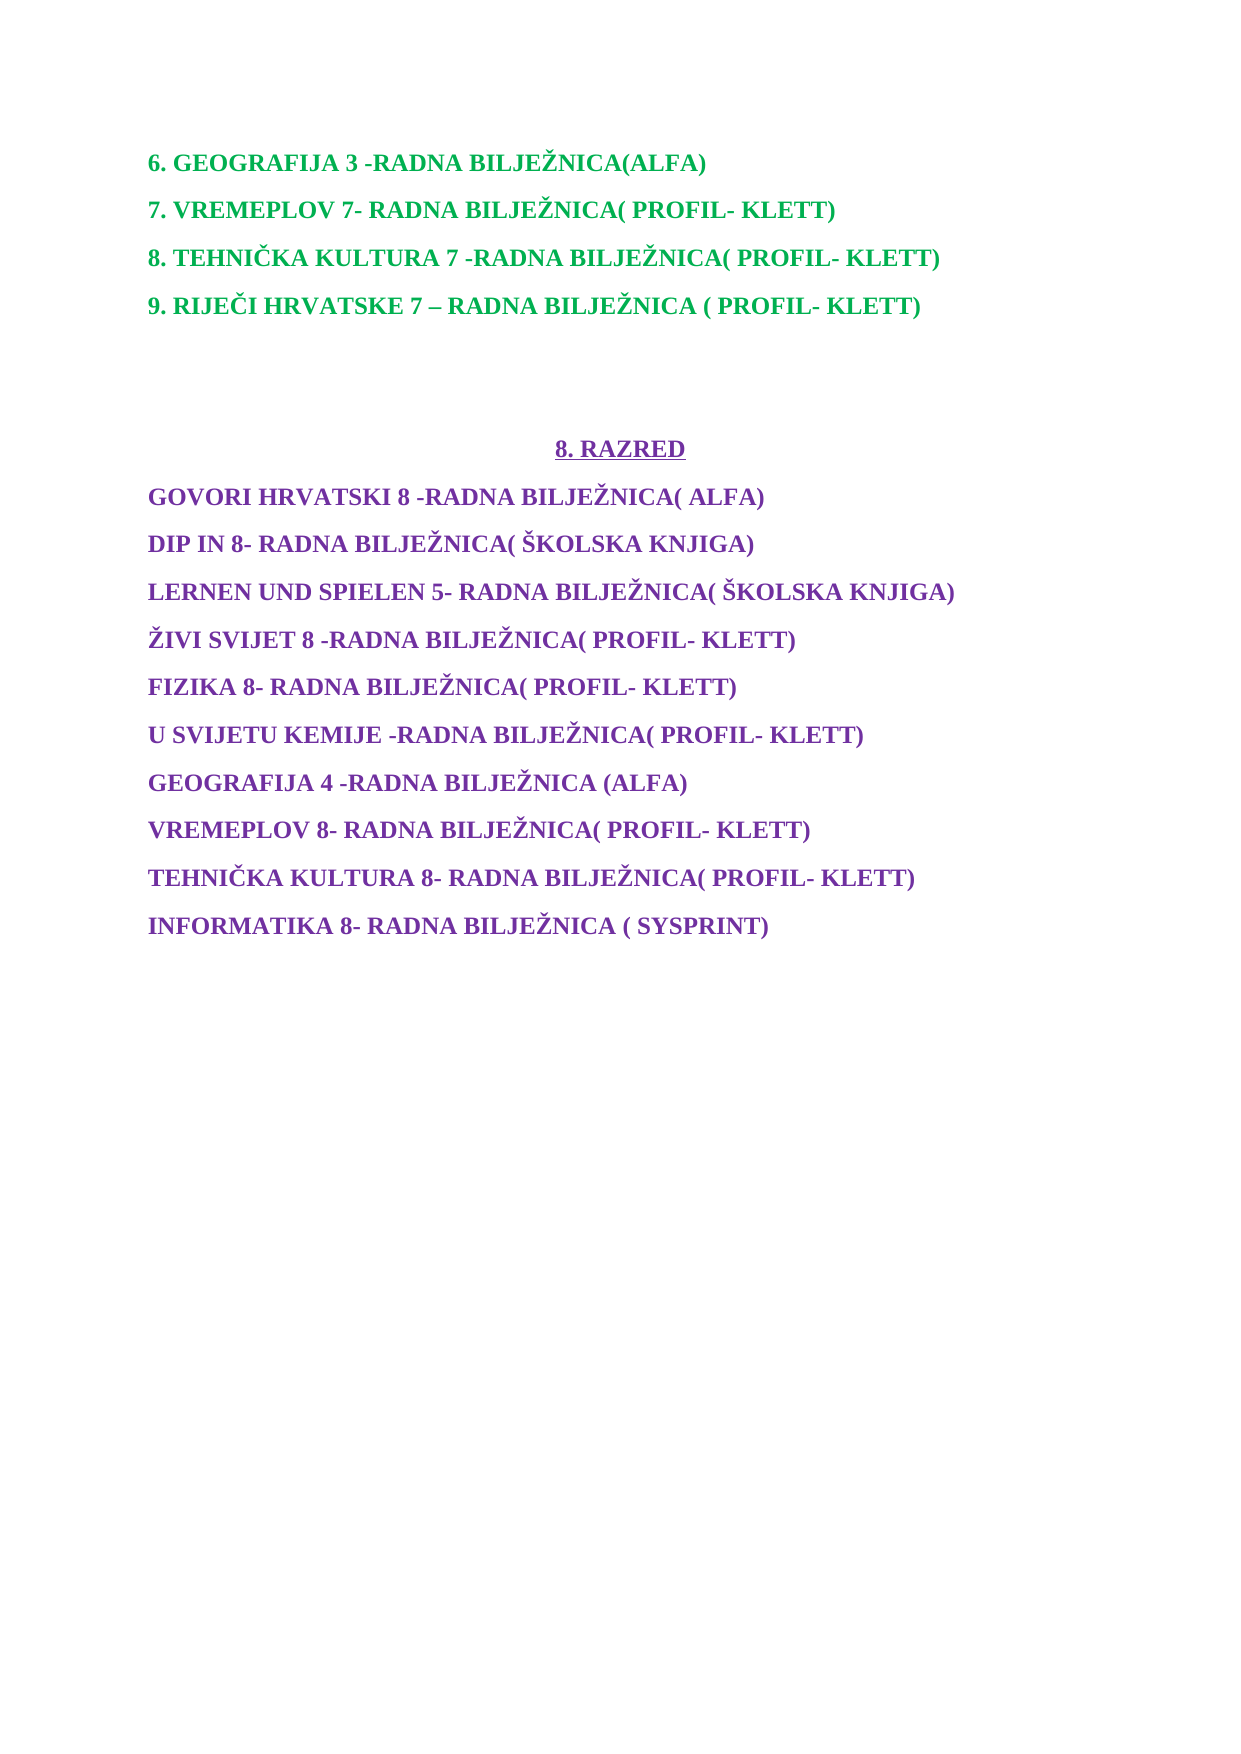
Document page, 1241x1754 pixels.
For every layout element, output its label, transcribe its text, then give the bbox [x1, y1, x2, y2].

text 8. TEHNIČKA KULTURA 7 -RADNA BILJEŽNICA( PROFIL- KLETT) [148, 243, 1093, 272]
text GEOGRAFIJA 4 -RADNA BILJEŽNICA (ALFA) [148, 768, 1093, 797]
text ŽIVI SVIJET 8 -RADNA BILJEŽNICA( PROFIL- KLETT) [148, 625, 1093, 653]
text FIZIKA 8- RADNA BILJEŽNICA( PROFIL- KLETT) [148, 672, 1093, 701]
text 9. RIJEČI HRVATSKE 7 – RADNA BILJEŽNICA ( PROFIL- KLETT) [148, 291, 1093, 319]
text GOVORI HRVATSKI 8 -RADNA BILJEŽNICA( ALFA) [148, 482, 1093, 510]
text 7. VREMEPLOV 7- RADNA BILJEŽNICA( PROFIL- KLETT) [148, 195, 1093, 224]
text 8. RAZRED [148, 434, 1093, 463]
text LERNEN UND SPIELEN 5- RADNA BILJEŽNICA( ŠKOLSKA KNJIGA) [148, 577, 1093, 606]
text VREMEPLOV 8- RADNA BILJEŽNICA( PROFIL- KLETT) [148, 816, 1093, 844]
text DIP IN 8- RADNA BILJEŽNICA( ŠKOLSKA KNJIGA) [148, 529, 1093, 558]
text 6. GEOGRAFIJA 3 -RADNA BILJEŽNICA(ALFA) [148, 148, 1093, 176]
text TEHNIČKA KULTURA 8- RADNA BILJEŽNICA( PROFIL- KLETT) [148, 863, 1093, 892]
text INFORMATIKA 8- RADNA BILJEŽNICA ( SYSPRINT) [148, 911, 1093, 940]
text U SVIJETU KEMIJE -RADNA BILJEŽNICA( PROFIL- KLETT) [148, 720, 1093, 749]
